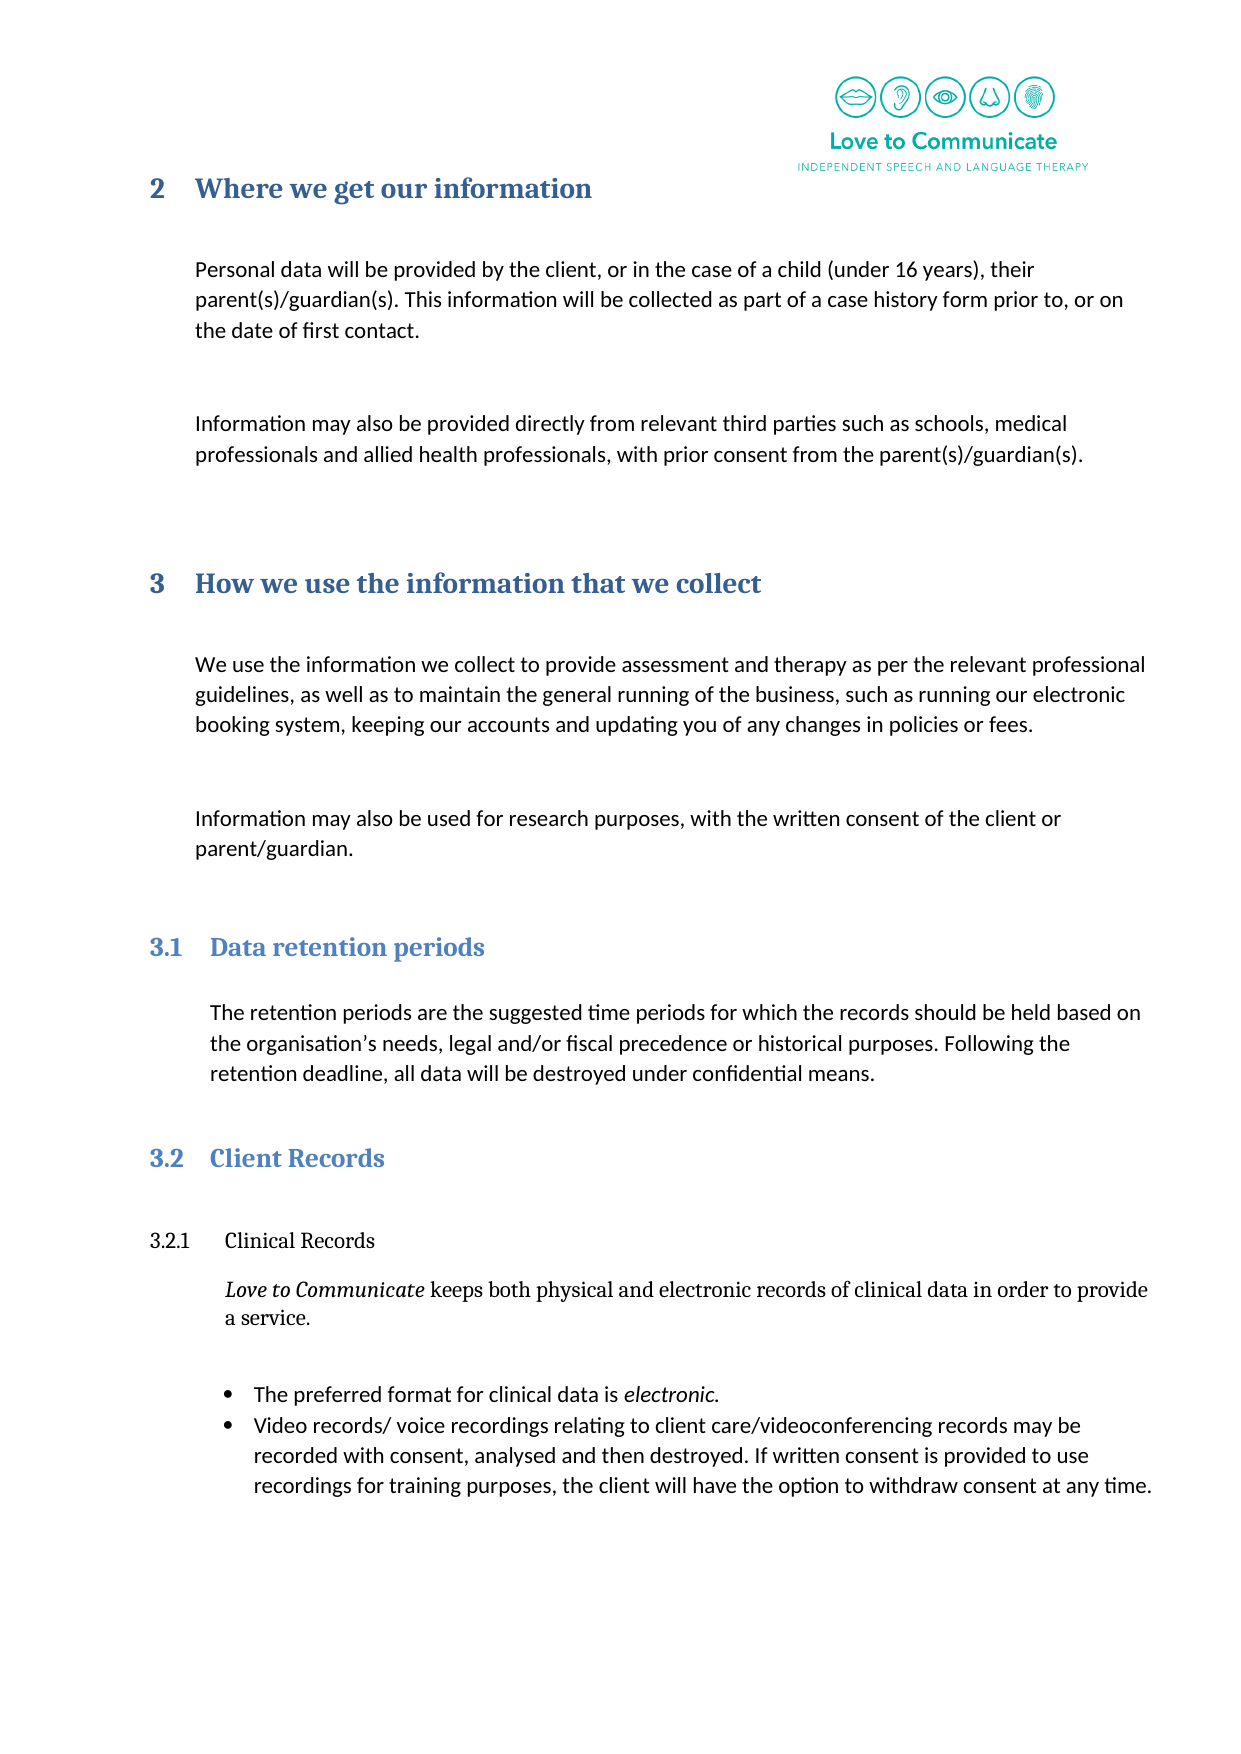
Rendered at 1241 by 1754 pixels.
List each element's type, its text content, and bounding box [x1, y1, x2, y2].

text The retention periods are the suggested time periods for which the records should be held based on the organisation’s needs, legal and/or fiscal precedence or historical purposes. Following the retention deadline, all data will be destroyed under confidential means. [210, 998, 1154, 1087]
subtitle Love to Communicate keeps both physical and electronic records of clinical data in order to provide a service. [225, 1277, 1154, 1332]
text We use the information we collect to provide assessment and therapy as per the relevant professional guidelines, as well as to maintain the general running of the business, such as running our electronic booking system, keeping our accounts and updating you of any changes in policies or fees. [195, 650, 1154, 738]
subtitle Data retention periods [150, 932, 1154, 963]
text Information may also be used for research purposes, with the written consent of the client or parent/guardian. [195, 804, 1154, 862]
subtitle Clinical Records [150, 1227, 1154, 1254]
picture [793, 73, 1091, 173]
subtitle How we use the information that we collect [150, 567, 1154, 600]
subtitle Client Records [150, 1143, 1154, 1174]
subtitle Where we get our information [150, 172, 1154, 206]
text Information may also be provided directly from relevant third parties such as schools, medical professionals and allied health professionals, with prior consent from the parent(s)/guardian(s). [195, 409, 1154, 468]
list The preferred format for clinical data is electronic. [224, 1381, 1154, 1408]
list Video records/ voice recordings relating to client care/videoconferencing records may be recorded with consent, analysed and then destroyed. If written consent is provided to use recordings for training purposes, the client will have the option to withdraw consent at any time. [224, 1411, 1154, 1499]
text Personal data will be provided by the client, or in the case of a child (under 16 years), their parent(s)/guardian(s). This information will be collected as part of a case history form prior to, or on the date of first contact. [195, 255, 1154, 344]
